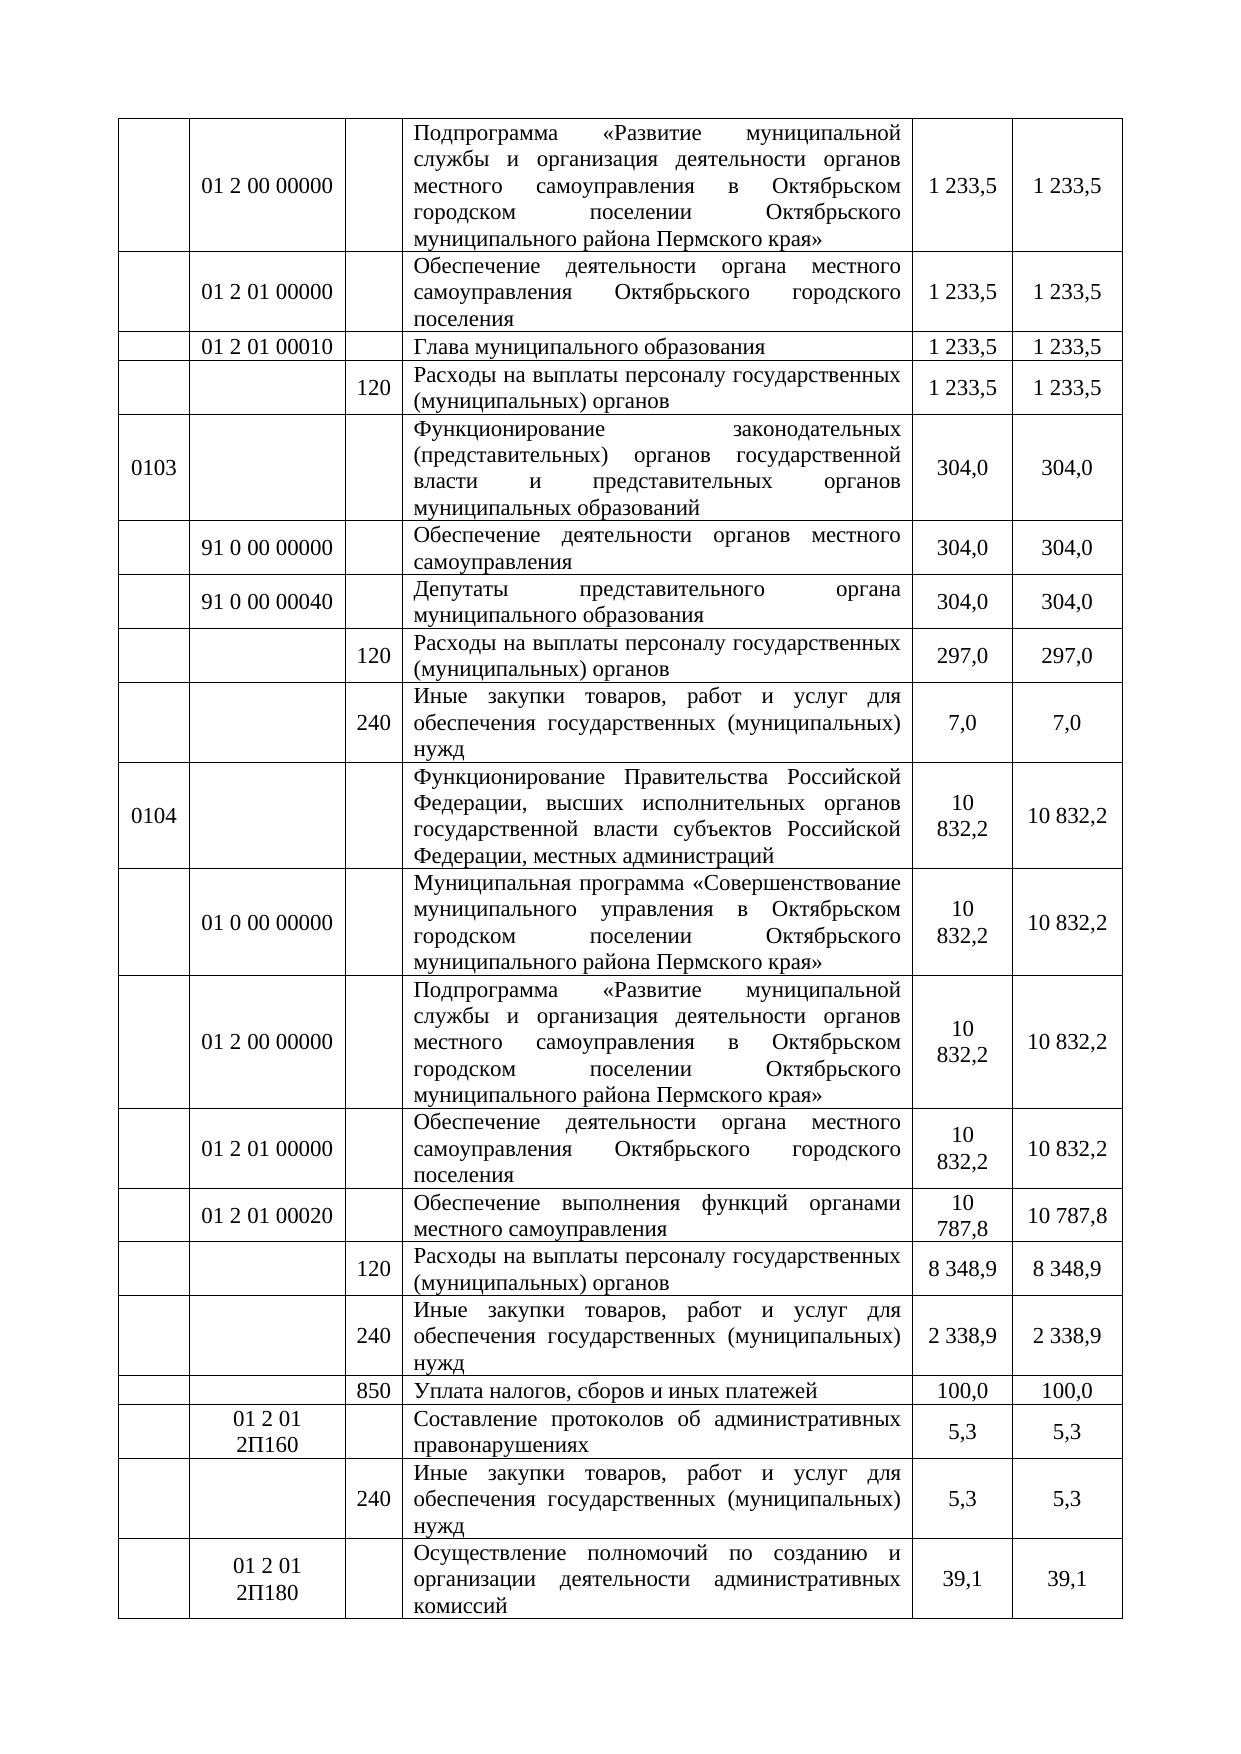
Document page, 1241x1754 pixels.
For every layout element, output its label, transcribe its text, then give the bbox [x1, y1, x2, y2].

table_cell [119, 1459, 189, 1538]
table_cell Расходы на выплаты персоналу государственных (муниципальных) органов [403, 361, 912, 414]
table_cell 10 832,2 [913, 1109, 1012, 1187]
table_cell [346, 1539, 402, 1618]
table_cell 240 [346, 1296, 402, 1375]
table_cell [346, 1405, 402, 1458]
table_cell 39,1 [913, 1539, 1012, 1618]
table_cell 1 233,5 [913, 119, 1012, 251]
table_cell [119, 361, 189, 414]
table_cell [346, 763, 402, 868]
table_cell 39,1 [1013, 1539, 1122, 1618]
table_cell 1 233,5 [1013, 119, 1122, 251]
table_cell [119, 252, 189, 331]
table_cell [119, 1189, 189, 1241]
table_cell [346, 1109, 402, 1187]
table_cell 10 832,2 [1013, 1109, 1122, 1187]
table_cell [346, 252, 402, 331]
table_cell 10 832,2 [1013, 976, 1122, 1107]
table_cell 5,3 [1013, 1459, 1122, 1538]
table_cell Глава муниципального образования [403, 332, 912, 360]
table_cell 120 [346, 1242, 402, 1295]
table_cell 304,0 [913, 415, 1012, 520]
table_cell [346, 521, 402, 574]
table_cell 304,0 [1013, 415, 1122, 520]
table_cell Уплата налогов, сборов и иных платежей [403, 1376, 912, 1404]
table_cell Функционирование законодательных (представительных) органов государственной власти и представительных органов муниципальных образований [403, 415, 912, 520]
table_cell 2 338,9 [1013, 1296, 1122, 1375]
table_cell [346, 1189, 402, 1241]
table_cell [346, 119, 402, 251]
table_cell [190, 1242, 345, 1295]
table_cell Иные закупки товаров, работ и услуг для обеспечения государственных (муниципальных) нужд [403, 683, 912, 762]
table_cell [346, 415, 402, 520]
table_cell [190, 1459, 345, 1538]
table_cell [119, 1539, 189, 1618]
table_cell [190, 1376, 345, 1404]
table_cell Депутаты представительного органа муниципального образования [403, 575, 912, 628]
table_cell Обеспечение деятельности органа местного самоуправления Октябрьского городского поселения [403, 252, 912, 331]
table_cell 8 348,9 [1013, 1242, 1122, 1295]
table_cell 297,0 [1013, 629, 1122, 682]
table_cell 304,0 [913, 521, 1012, 574]
table_cell 10 832,2 [1013, 869, 1122, 974]
table_cell [190, 629, 345, 682]
table_cell Расходы на выплаты персоналу государственных (муниципальных) органов [403, 1242, 912, 1295]
table_cell 297,0 [913, 629, 1012, 682]
table_cell 10 832,2 [913, 869, 1012, 974]
table_cell [119, 332, 189, 360]
table_cell [190, 763, 345, 868]
table_cell 240 [346, 1459, 402, 1538]
table_cell [346, 575, 402, 628]
table_cell 01 2 00 00000 [190, 119, 345, 251]
table_cell Обеспечение деятельности органов местного самоуправления [403, 521, 912, 574]
table_cell 8 348,9 [913, 1242, 1012, 1295]
table_cell 10 787,8 [913, 1189, 1012, 1241]
table_cell 91 0 00 00000 [190, 521, 345, 574]
table_cell 7,0 [913, 683, 1012, 762]
table_cell 1 233,5 [913, 361, 1012, 414]
table_cell [346, 332, 402, 360]
table_cell 2 338,9 [913, 1296, 1012, 1375]
table_cell [119, 575, 189, 628]
table_cell [119, 1109, 189, 1187]
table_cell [403, 1459, 912, 1538]
table_cell [119, 869, 189, 974]
table_cell 1 233,5 [1013, 252, 1122, 331]
table_cell [190, 683, 345, 762]
table_cell [346, 976, 402, 1107]
table_cell 10 832,2 [913, 976, 1012, 1107]
table_cell 0103 [119, 415, 189, 520]
table_cell [119, 683, 189, 762]
table_cell 7,0 [1013, 683, 1122, 762]
table_cell [346, 869, 402, 974]
table_cell 1 233,5 [1013, 361, 1122, 414]
table_cell 10 832,2 [1013, 763, 1122, 868]
table_cell [119, 976, 189, 1107]
table_cell 01 0 00 00000 [190, 869, 345, 974]
table_cell 10 832,2 [913, 763, 1012, 868]
table_cell 850 [346, 1376, 402, 1404]
table_cell 01 2 01 00020 [190, 1189, 345, 1241]
table_cell Подпрограмма «Развитие муниципальной службы и организация деятельности органов местного самоуправления в Октябрьском городском поселении Октябрьского муниципального района Пермского края» [403, 976, 912, 1107]
table_cell 304,0 [1013, 521, 1122, 574]
table_cell 91 0 00 00040 [190, 575, 345, 628]
table_cell 5,3 [913, 1459, 1012, 1538]
table_cell 01 2 01 2П180 [190, 1539, 345, 1618]
table_cell [119, 1376, 189, 1404]
table_cell [190, 361, 345, 414]
table_cell 0104 [119, 763, 189, 868]
table_cell Составление протоколов об административных правонарушениях [403, 1405, 912, 1458]
table_cell Обеспечение деятельности органа местного самоуправления Октябрьского городского поселения [403, 1109, 912, 1187]
table_cell [119, 1242, 189, 1295]
table_cell 01 2 01 00010 [190, 332, 345, 360]
table_cell Функционирование Правительства Российской Федерации, высших исполнительных органов государственной власти субъектов Российской Федерации, местных администраций [403, 763, 912, 868]
table_cell 100,0 [1013, 1376, 1122, 1404]
table_cell 1 233,5 [1013, 332, 1122, 360]
table_cell 01 2 00 00000 [190, 976, 345, 1107]
table_cell [119, 1296, 189, 1375]
table_cell Осуществление полномочий по созданию и организации деятельности административных комиссий [403, 1539, 912, 1618]
table_cell 240 [346, 683, 402, 762]
table_cell 5,3 [913, 1405, 1012, 1458]
table_cell 100,0 [913, 1376, 1012, 1404]
table_cell 304,0 [1013, 575, 1122, 628]
table_cell 01 2 01 2П160 [190, 1405, 345, 1458]
table_cell 01 2 01 00000 [190, 1109, 345, 1187]
table_cell [119, 521, 189, 574]
table_cell [190, 1296, 345, 1375]
table_cell [119, 629, 189, 682]
table_cell 1 233,5 [913, 252, 1012, 331]
table_cell 10 787,8 [1013, 1189, 1122, 1241]
table_cell 120 [346, 629, 402, 682]
table_cell 5,3 [1013, 1405, 1122, 1458]
table_cell 304,0 [913, 575, 1012, 628]
table_cell [119, 1405, 189, 1458]
table_cell Муниципальная программа «Совершенствование муниципального управления в Октябрьском городском поселении Октябрьского муниципального района Пермского края» [403, 869, 912, 974]
table_cell Расходы на выплаты персоналу государственных (муниципальных) органов [403, 629, 912, 682]
table_cell Иные закупки товаров, работ и услуг для обеспечения государственных (муниципальных) нужд [403, 1296, 912, 1375]
table_cell Подпрограмма «Развитие муниципальной службы и организация деятельности органов местного самоуправления в Октябрьском городском поселении Октябрьского муниципального района Пермского края» [403, 119, 912, 251]
table_cell Обеспечение выполнения функций органами местного самоуправления [403, 1189, 912, 1241]
table_cell 1 233,5 [913, 332, 1012, 360]
table_cell 01 2 01 00000 [190, 252, 345, 331]
table_cell [119, 119, 189, 251]
table_cell 120 [346, 361, 402, 414]
table_cell [190, 415, 345, 520]
